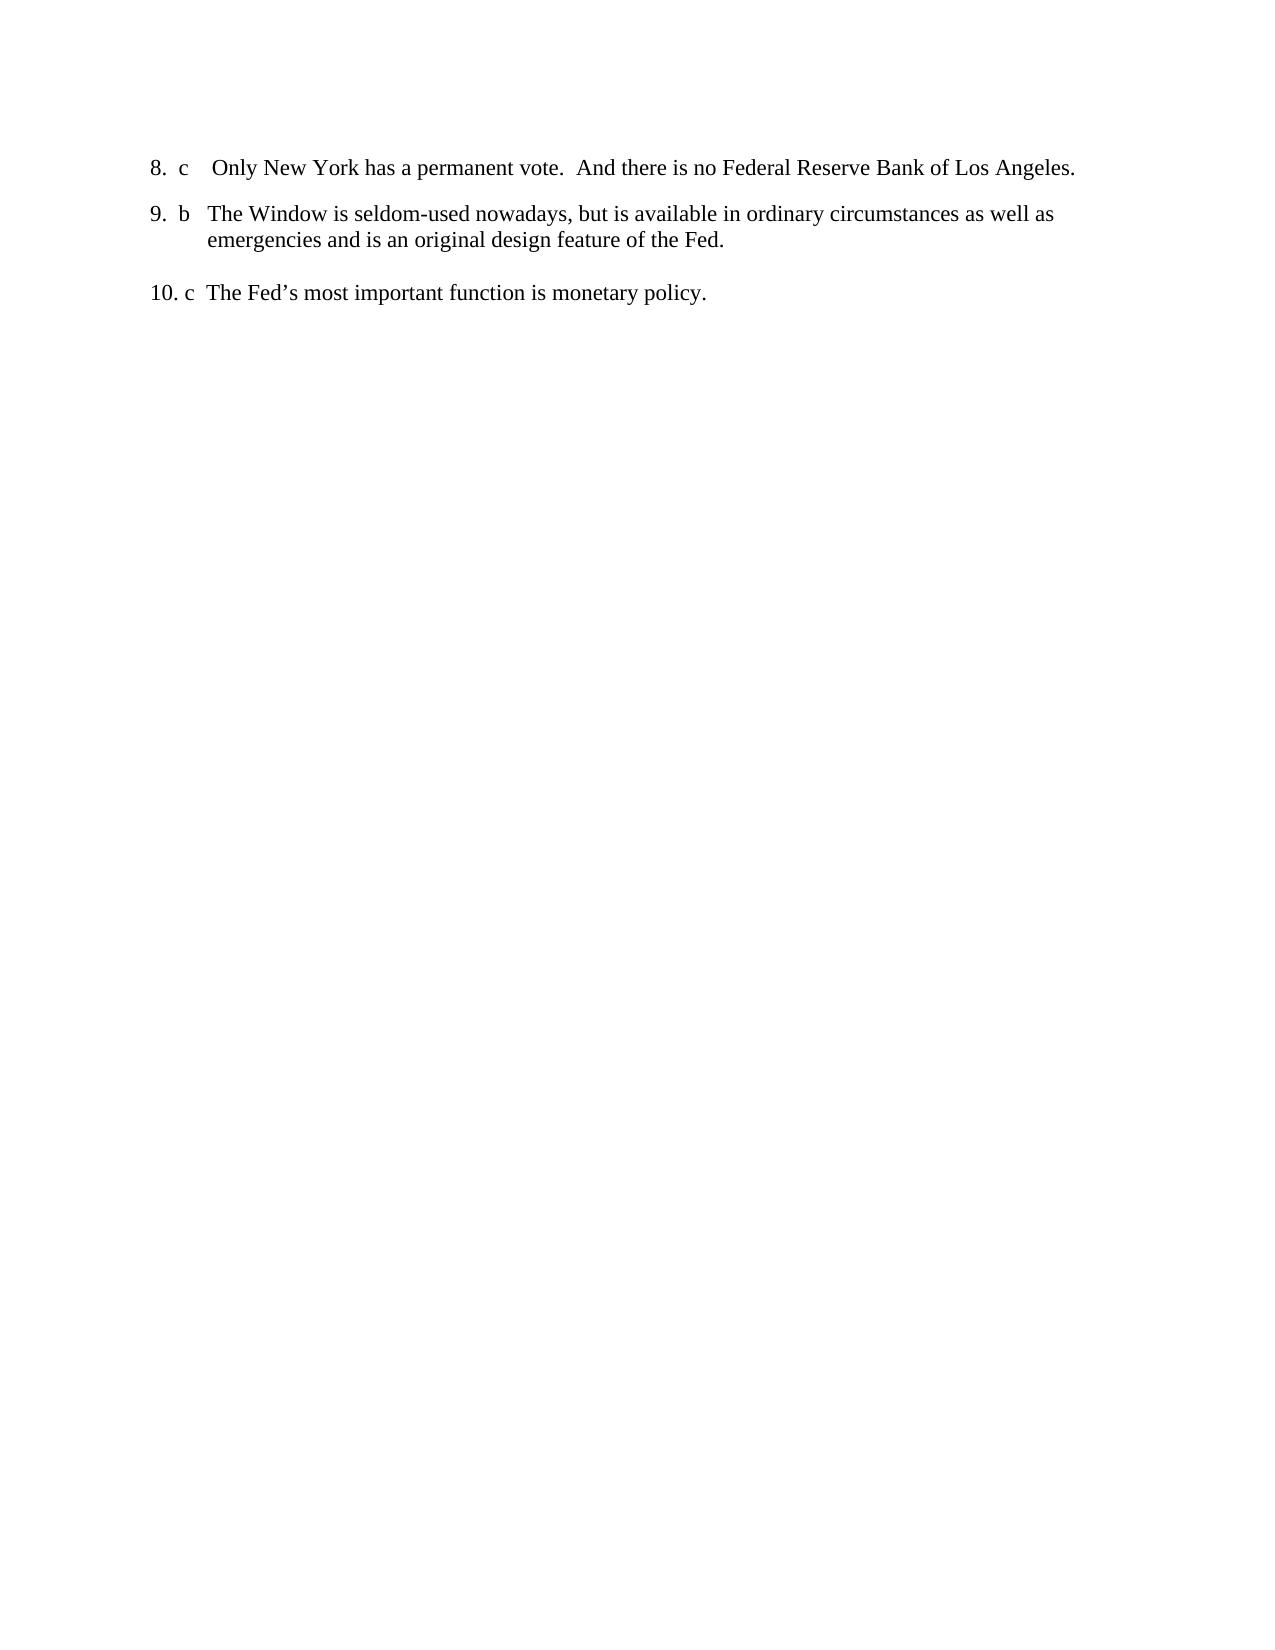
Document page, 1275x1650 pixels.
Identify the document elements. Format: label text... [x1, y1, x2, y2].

text 8. c Only has a permanent vote. And there is no Federal Reserve Bank of . [150, 154, 1125, 181]
text 9. b The Window is seldom-used nowadays, but is available in ordinary circumstances as well as [150, 200, 1125, 226]
text 10. c The Fed’s most important function is monetary policy. [150, 279, 1125, 305]
text emergencies and is an original design feature of the Fed. [150, 226, 1125, 252]
